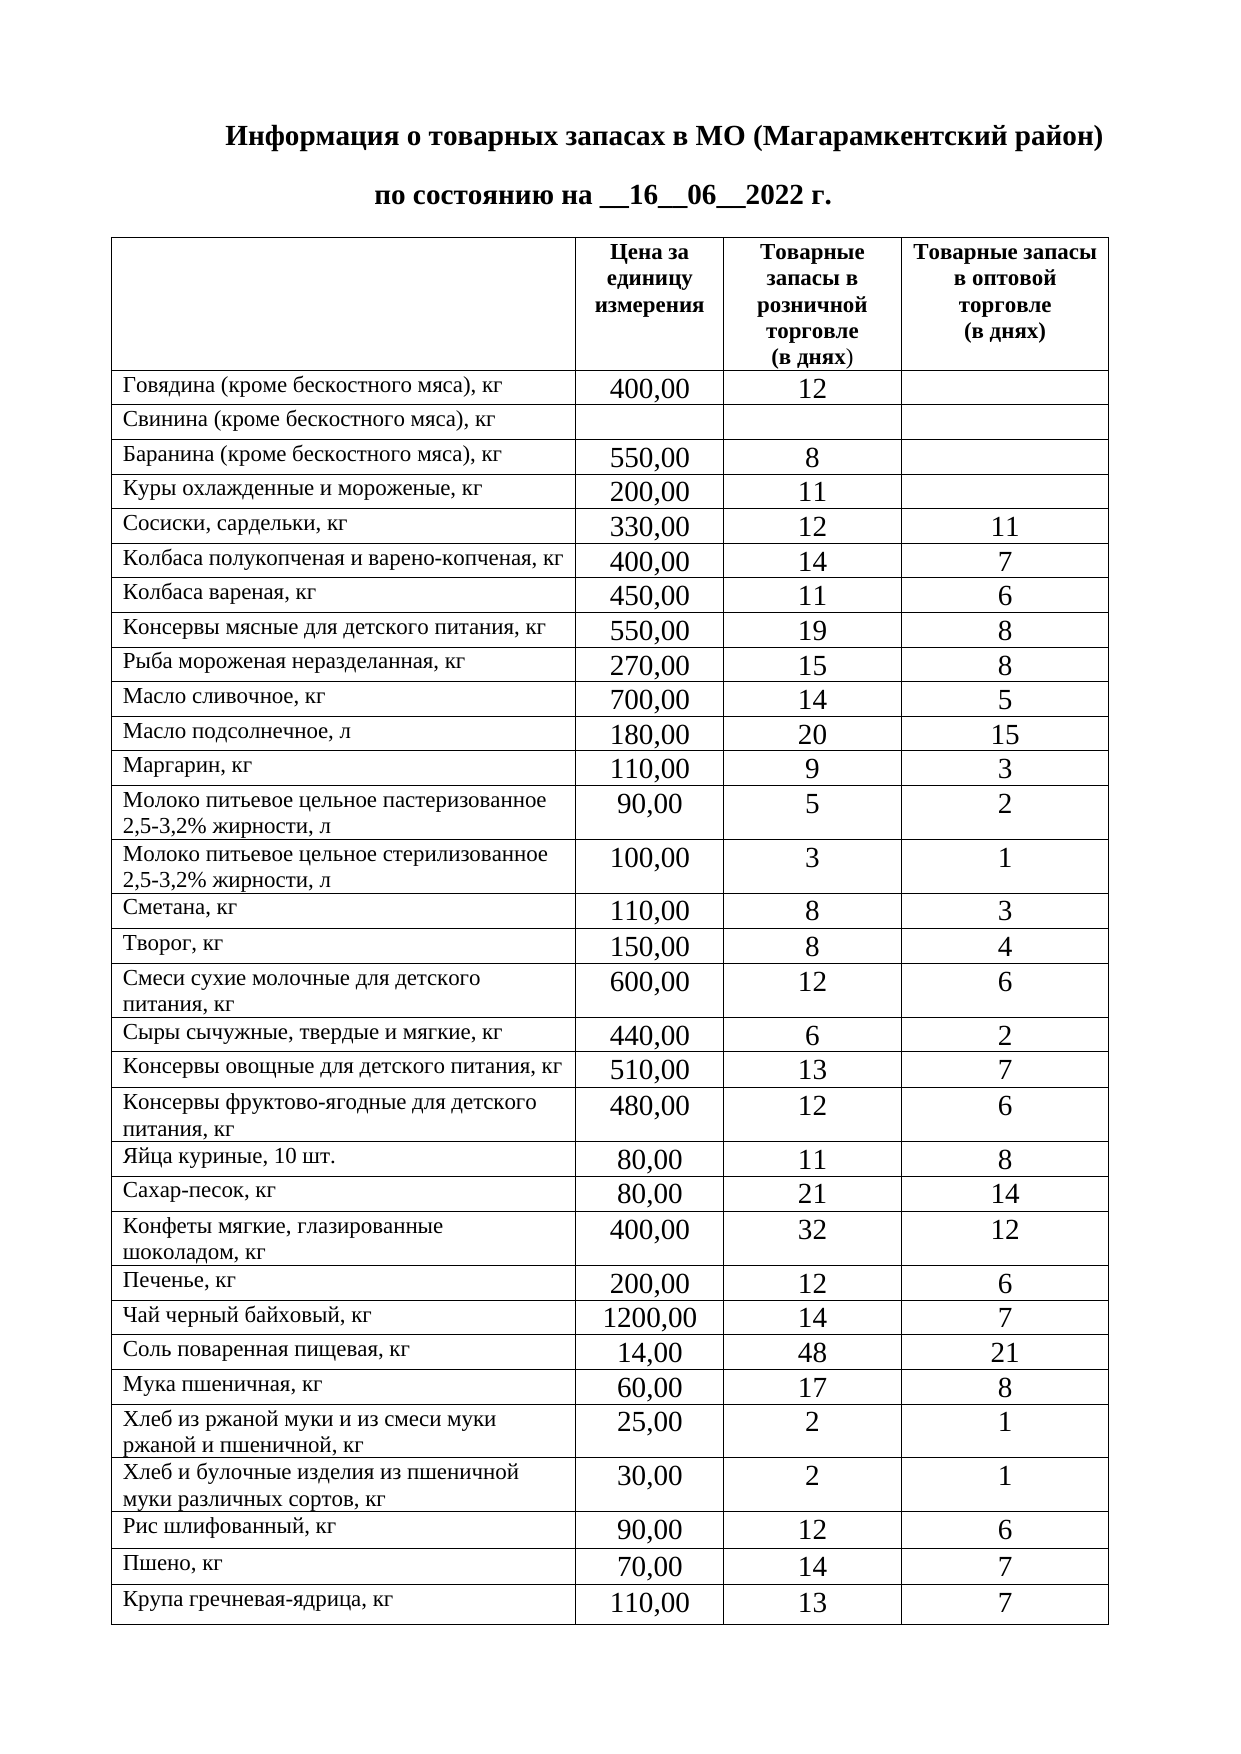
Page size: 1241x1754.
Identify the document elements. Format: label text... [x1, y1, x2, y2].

table_cell 100,00 [576, 840, 723, 892]
table_cell 2 [902, 786, 1108, 839]
table_cell 12 [902, 1212, 1108, 1265]
table_cell 21 [724, 1177, 901, 1211]
table_cell 2 [724, 1458, 901, 1511]
table_cell 7 [902, 1052, 1108, 1087]
table_cell Пшено, кг [112, 1549, 575, 1584]
table_cell Хлеб из ржаной муки и из смеси муки ржаной и пшеничной, кг [112, 1405, 575, 1457]
table_cell 80,00 [576, 1177, 723, 1211]
table_cell Сыры сычужные, твердые и мягкие, кг [112, 1018, 575, 1051]
table_cell 12 [724, 1512, 901, 1548]
table_cell 400,00 [576, 371, 723, 404]
table_cell 90,00 [576, 1512, 723, 1548]
table_cell 600,00 [576, 964, 723, 1017]
table_cell 14 [724, 544, 901, 577]
table_cell 48 [724, 1335, 901, 1369]
table_cell 1 [902, 840, 1108, 892]
table_header Товарные запасы в розничной торговле (в днях) [724, 238, 901, 370]
table_cell 8 [902, 1142, 1108, 1176]
table_cell 400,00 [576, 1212, 723, 1265]
table_cell 2 [724, 1405, 901, 1457]
table_cell 32 [724, 1212, 901, 1265]
table_cell 11 [724, 1142, 901, 1176]
table_cell Сахар-песок, кг [112, 1177, 575, 1211]
table_cell 450,00 [576, 578, 723, 612]
table_cell 80,00 [576, 1142, 723, 1176]
table_cell 8 [902, 648, 1108, 681]
table_cell Соль поваренная пищевая, кг [112, 1335, 575, 1369]
table_cell 480,00 [576, 1088, 723, 1141]
table_cell Яйца куриные, 10 шт. [112, 1142, 575, 1176]
table_cell 20 [724, 717, 901, 750]
table_header [112, 238, 575, 370]
table_cell 6 [902, 1512, 1108, 1548]
table_cell Маргарин, кг [112, 751, 575, 785]
table_cell 25,00 [576, 1405, 723, 1457]
table_cell 7 [902, 544, 1108, 577]
table_cell 110,00 [576, 1585, 723, 1624]
table_cell 19 [724, 613, 901, 647]
table_cell 11 [724, 578, 901, 612]
table_cell [902, 440, 1108, 473]
table_cell 12 [724, 371, 901, 404]
table_cell 440,00 [576, 1018, 723, 1051]
table_cell Консервы мясные для детского питания, кг [112, 613, 575, 647]
table_cell 270,00 [576, 648, 723, 681]
table_cell 8 [724, 440, 901, 473]
table_cell 180,00 [576, 717, 723, 750]
table_cell 700,00 [576, 682, 723, 716]
table_cell Колбаса вареная, кг [112, 578, 575, 612]
table_cell 6 [902, 578, 1108, 612]
table_cell Молоко питьевое цельное пастеризованное 2,5-3,2% жирности, л [112, 786, 575, 839]
table_cell 12 [724, 1088, 901, 1141]
table_cell 3 [902, 894, 1108, 928]
table_cell 6 [902, 1266, 1108, 1299]
table_cell 550,00 [576, 440, 723, 473]
table_cell Молоко питьевое цельное стерилизованное 2,5-3,2% жирности, л [112, 840, 575, 892]
table_cell 200,00 [576, 475, 723, 508]
table_cell 8 [902, 613, 1108, 647]
table_cell Смеси сухие молочные для детского питания, кг [112, 964, 575, 1017]
table_cell Баранина (кроме бескостного мяса), кг [112, 440, 575, 473]
table_cell 12 [724, 509, 901, 543]
table_cell Рыба мороженая неразделанная, кг [112, 648, 575, 681]
table_cell 1 [902, 1458, 1108, 1511]
table_cell Колбаса полукопченая и варено-копченая, кг [112, 544, 575, 577]
table_cell Печенье, кг [112, 1266, 575, 1299]
table_cell 70,00 [576, 1549, 723, 1584]
table_cell 14 [724, 682, 901, 716]
text Информация о товарных запасах в МО (Магарамкентский район) [177, 118, 1152, 152]
table_cell [902, 405, 1108, 439]
table_cell 14 [724, 1301, 901, 1334]
table_cell 60,00 [576, 1370, 723, 1403]
table_cell 15 [724, 648, 901, 681]
table_cell [576, 405, 723, 439]
table_cell Рис шлифованный, кг [112, 1512, 575, 1548]
table_cell Сметана, кг [112, 894, 575, 928]
table_cell 550,00 [576, 613, 723, 647]
table_header Цена за единицу измерения [576, 238, 723, 370]
table_cell 110,00 [576, 751, 723, 785]
table_cell 4 [902, 929, 1108, 963]
table_cell [724, 405, 901, 439]
table_cell Масло сливочное, кг [112, 682, 575, 716]
table_cell Творог, кг [112, 929, 575, 963]
table_cell 13 [724, 1052, 901, 1087]
table_cell 14 [902, 1177, 1108, 1211]
table_cell 15 [902, 717, 1108, 750]
table_cell Куры охлажденные и мороженые, кг [112, 475, 575, 508]
table_cell Хлеб и булочные изделия из пшеничной муки различных сортов, кг [112, 1458, 575, 1511]
table_cell Сосиски, сардельки, кг [112, 509, 575, 543]
table_cell 2 [902, 1018, 1108, 1051]
table_cell 150,00 [576, 929, 723, 963]
table_cell Консервы фруктово-ягодные для детского питания, кг [112, 1088, 575, 1141]
table_cell 8 [724, 894, 901, 928]
table_cell 7 [902, 1301, 1108, 1334]
table_cell Масло подсолнечное, л [112, 717, 575, 750]
table_cell Говядина (кроме бескостного мяса), кг [112, 371, 575, 404]
table_cell 90,00 [576, 786, 723, 839]
table_cell Консервы овощные для детского питания, кг [112, 1052, 575, 1087]
table_cell Мука пшеничная, кг [112, 1370, 575, 1403]
table_cell [902, 475, 1108, 508]
table_cell 12 [724, 964, 901, 1017]
table_cell 17 [724, 1370, 901, 1403]
table_cell 21 [902, 1335, 1108, 1369]
table_cell 8 [724, 929, 901, 963]
table_cell 330,00 [576, 509, 723, 543]
text по состоянию на __16__06__2022 г. [177, 177, 1152, 211]
table_cell Крупа гречневая-ядрица, кг [112, 1585, 575, 1624]
table_cell 6 [902, 1088, 1108, 1141]
table_cell 9 [724, 751, 901, 785]
table_cell 8 [902, 1370, 1108, 1403]
table_cell 7 [902, 1585, 1108, 1624]
table_cell 5 [724, 786, 901, 839]
table_cell 6 [902, 964, 1108, 1017]
table_cell 11 [724, 475, 901, 508]
table_cell Конфеты мягкие, глазированные шоколадом, кг [112, 1212, 575, 1265]
table_header Товарные запасы в оптовой торговле (в днях) [902, 238, 1108, 370]
table_cell 14 [724, 1549, 901, 1584]
table_cell 200,00 [576, 1266, 723, 1299]
table_cell 13 [724, 1585, 901, 1624]
table_cell 1 [902, 1405, 1108, 1457]
table_cell 5 [902, 682, 1108, 716]
table_cell 3 [902, 751, 1108, 785]
table_cell 110,00 [576, 894, 723, 928]
table_cell 510,00 [576, 1052, 723, 1087]
table_cell 6 [724, 1018, 901, 1051]
table_cell 400,00 [576, 544, 723, 577]
table_cell 11 [902, 509, 1108, 543]
table_cell 3 [724, 840, 901, 892]
table_cell 12 [724, 1266, 901, 1299]
table_cell Чай черный байховый, кг [112, 1301, 575, 1334]
table_cell 30,00 [576, 1458, 723, 1511]
table_cell [902, 371, 1108, 404]
table_cell 7 [902, 1549, 1108, 1584]
table_cell 1200,00 [576, 1301, 723, 1334]
table_cell 14,00 [576, 1335, 723, 1369]
table_cell Свинина (кроме бескостного мяса), кг [112, 405, 575, 439]
